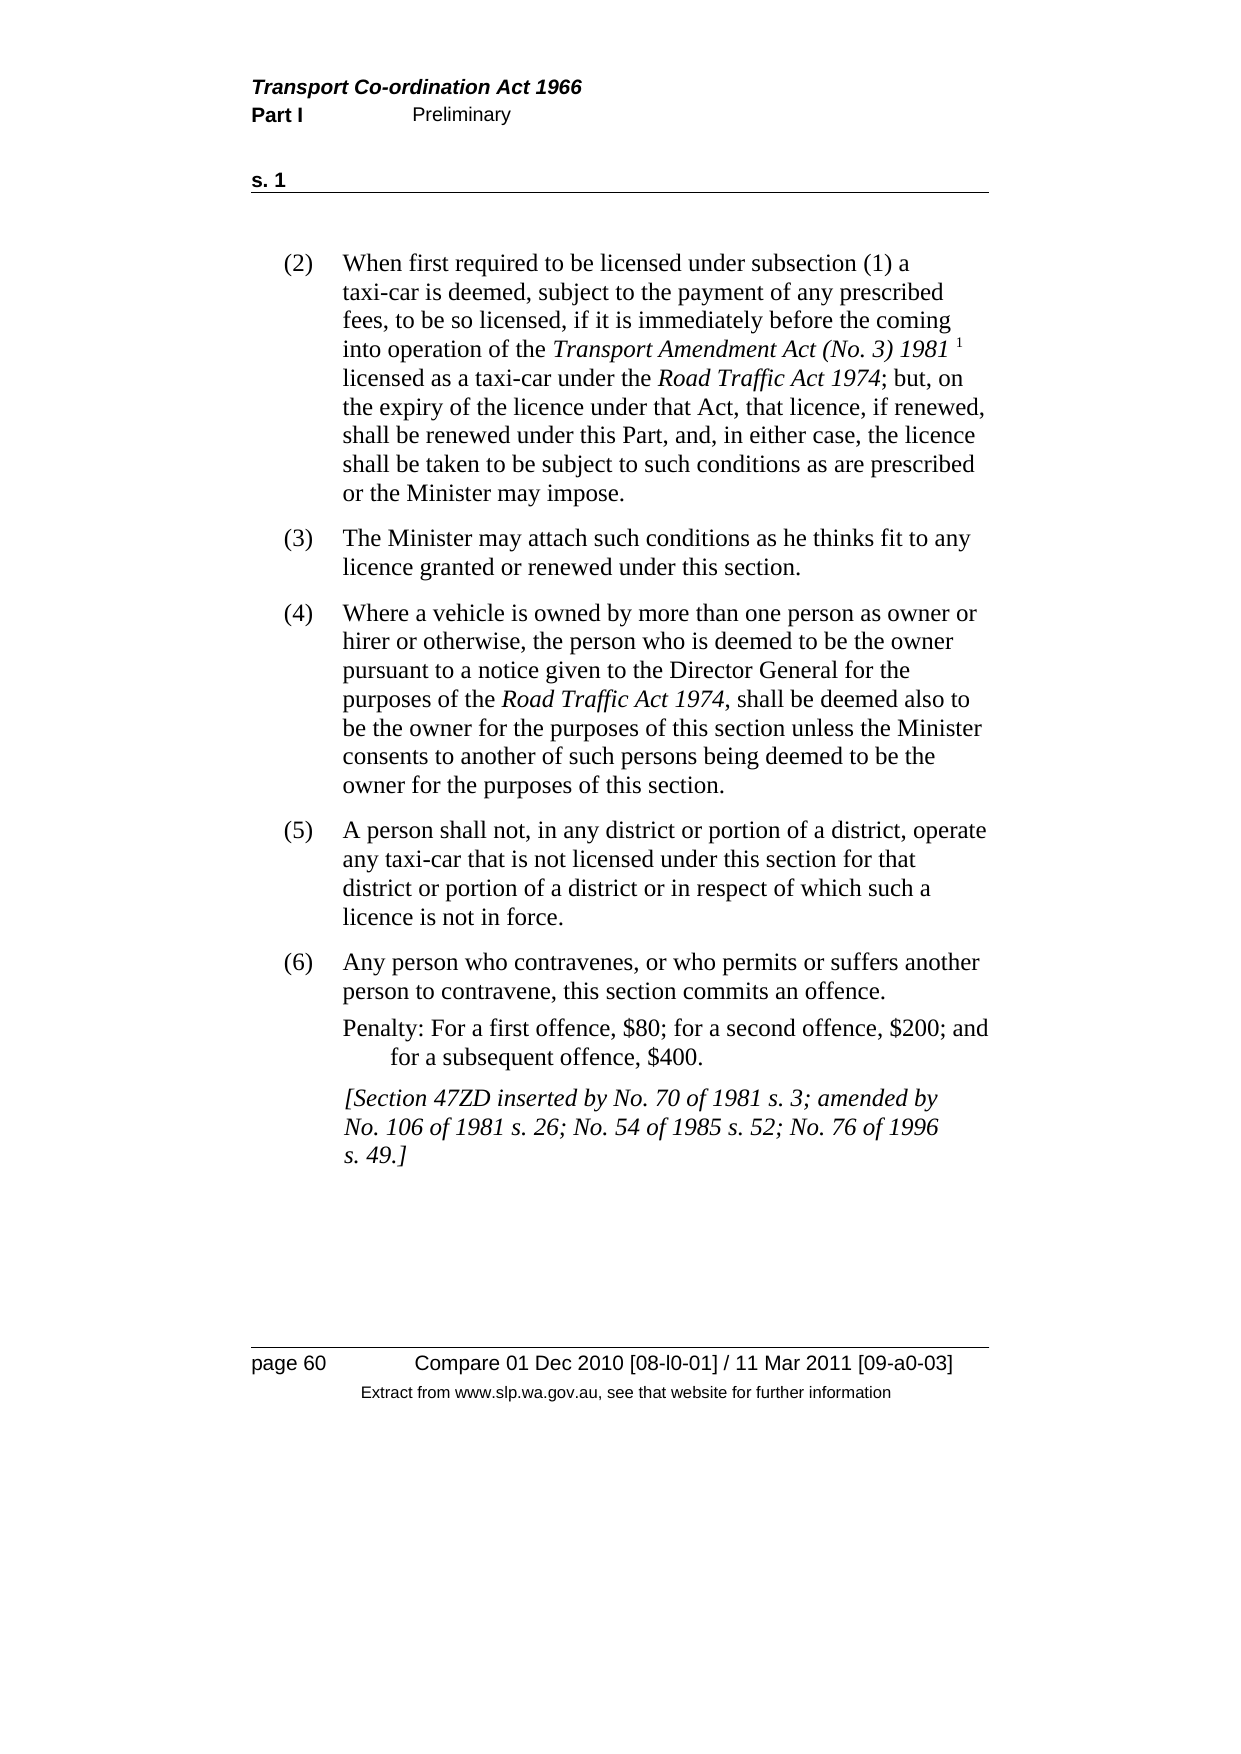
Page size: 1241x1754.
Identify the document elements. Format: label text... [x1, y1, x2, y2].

text (4) Where a vehicle is owned by more than one person as owner or hirer or otherwise, the person who is deemed to be the owner pursuant to a notice given to the Director General for the purposes of the Road Traffic Act 1974, shall be deemed also to be the owner for the purposes of this section unless the Minister consents to another of such persons being deemed to be the owner for the purposes of this section. [251, 598, 989, 799]
text (3) The Minister may attach such conditions as he thinks fit to any licence granted or renewed under this section. [251, 523, 989, 581]
text (5) A person shall not, in any district or portion of a district, operate any taxi-car that is not licensed under this section for that district or portion of a district or in respect of which such a licence is not in force. [251, 816, 989, 931]
text [Section 47ZD inserted by No. 70 of 1981 s. 3; amended by No. 106 of 1981 s. 26; No. 54 of 1985 s. 52; No. 76 of 1996 s. 49.] [251, 1083, 989, 1169]
text Penalty: For a first offence, $80; for a second offence, $200; and for a subsequent offence, $400. [251, 1013, 989, 1071]
text (2) When first required to be licensed under subsection (1) a taxi-car is deemed, subject to the payment of any prescribed fees, to be so licensed, if it is immediately before the coming into operation of the Transport Amendment Act (No. 3) 1981 1 licensed as a taxi-car under the Road Traffic Act 1974; but, on the expiry of the licence under that Act, that licence, if renewed, shall be renewed under this Part, and, in either case, the licence shall be taken to be subject to such conditions as are prescribed or the Minister may impose. [251, 248, 989, 507]
text (6) Any person who contravenes, or who permits or suffers another person to contravene, this section commits an offence. [251, 947, 989, 1005]
